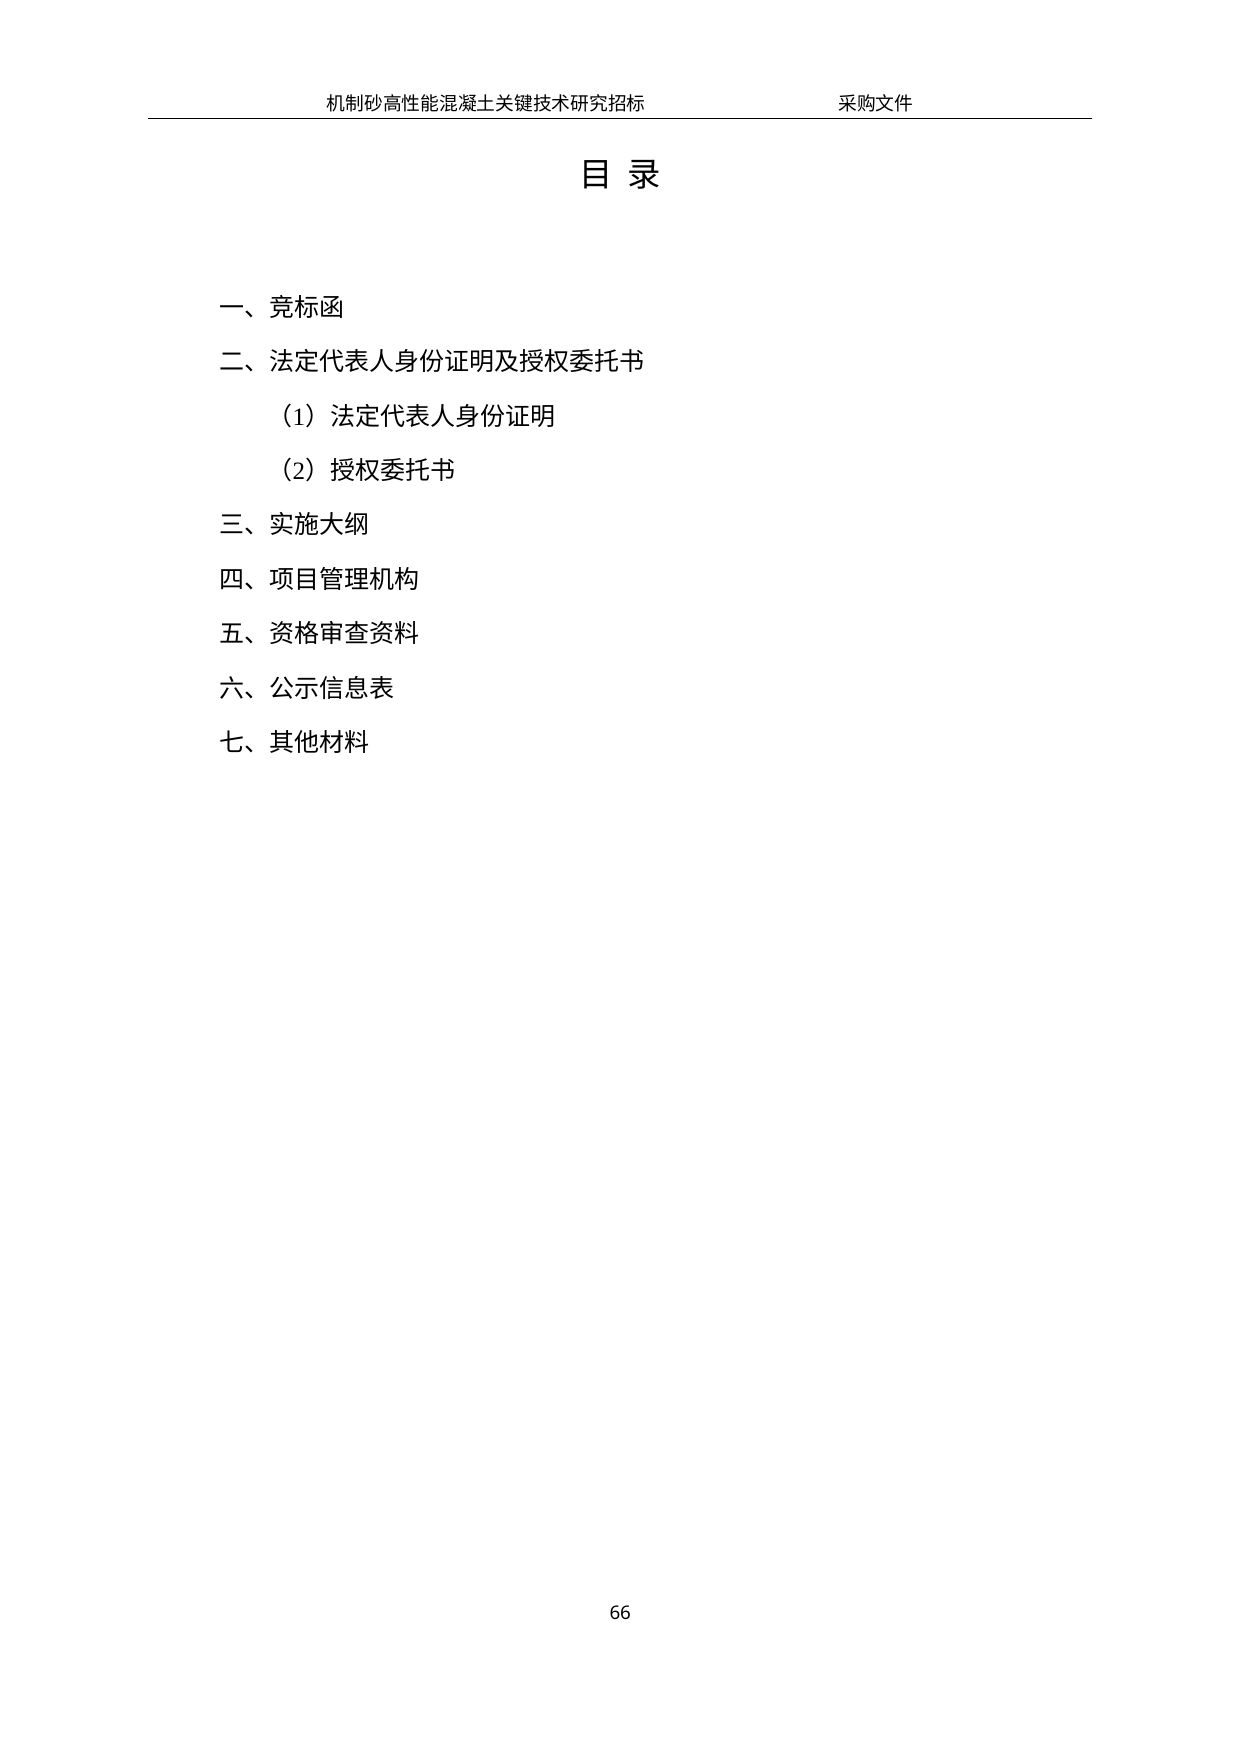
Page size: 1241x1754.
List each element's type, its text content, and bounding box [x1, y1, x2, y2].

text 二、法定代表人身份证明及授权委托书 [219, 342, 1092, 378]
text 三、实施大纲 [219, 505, 1092, 541]
text 七、其他材料 [219, 722, 1092, 759]
text 五、资格审查资料 [219, 614, 1092, 650]
text （1）法定代表人身份证明 [267, 396, 1092, 432]
text （2）授权委托书 [267, 451, 1092, 487]
text 一、竞标函 [219, 287, 1092, 324]
text 六、公示信息表 [219, 668, 1092, 704]
text 四、项目管理机构 [219, 559, 1092, 596]
text 目 录 [148, 150, 1092, 196]
